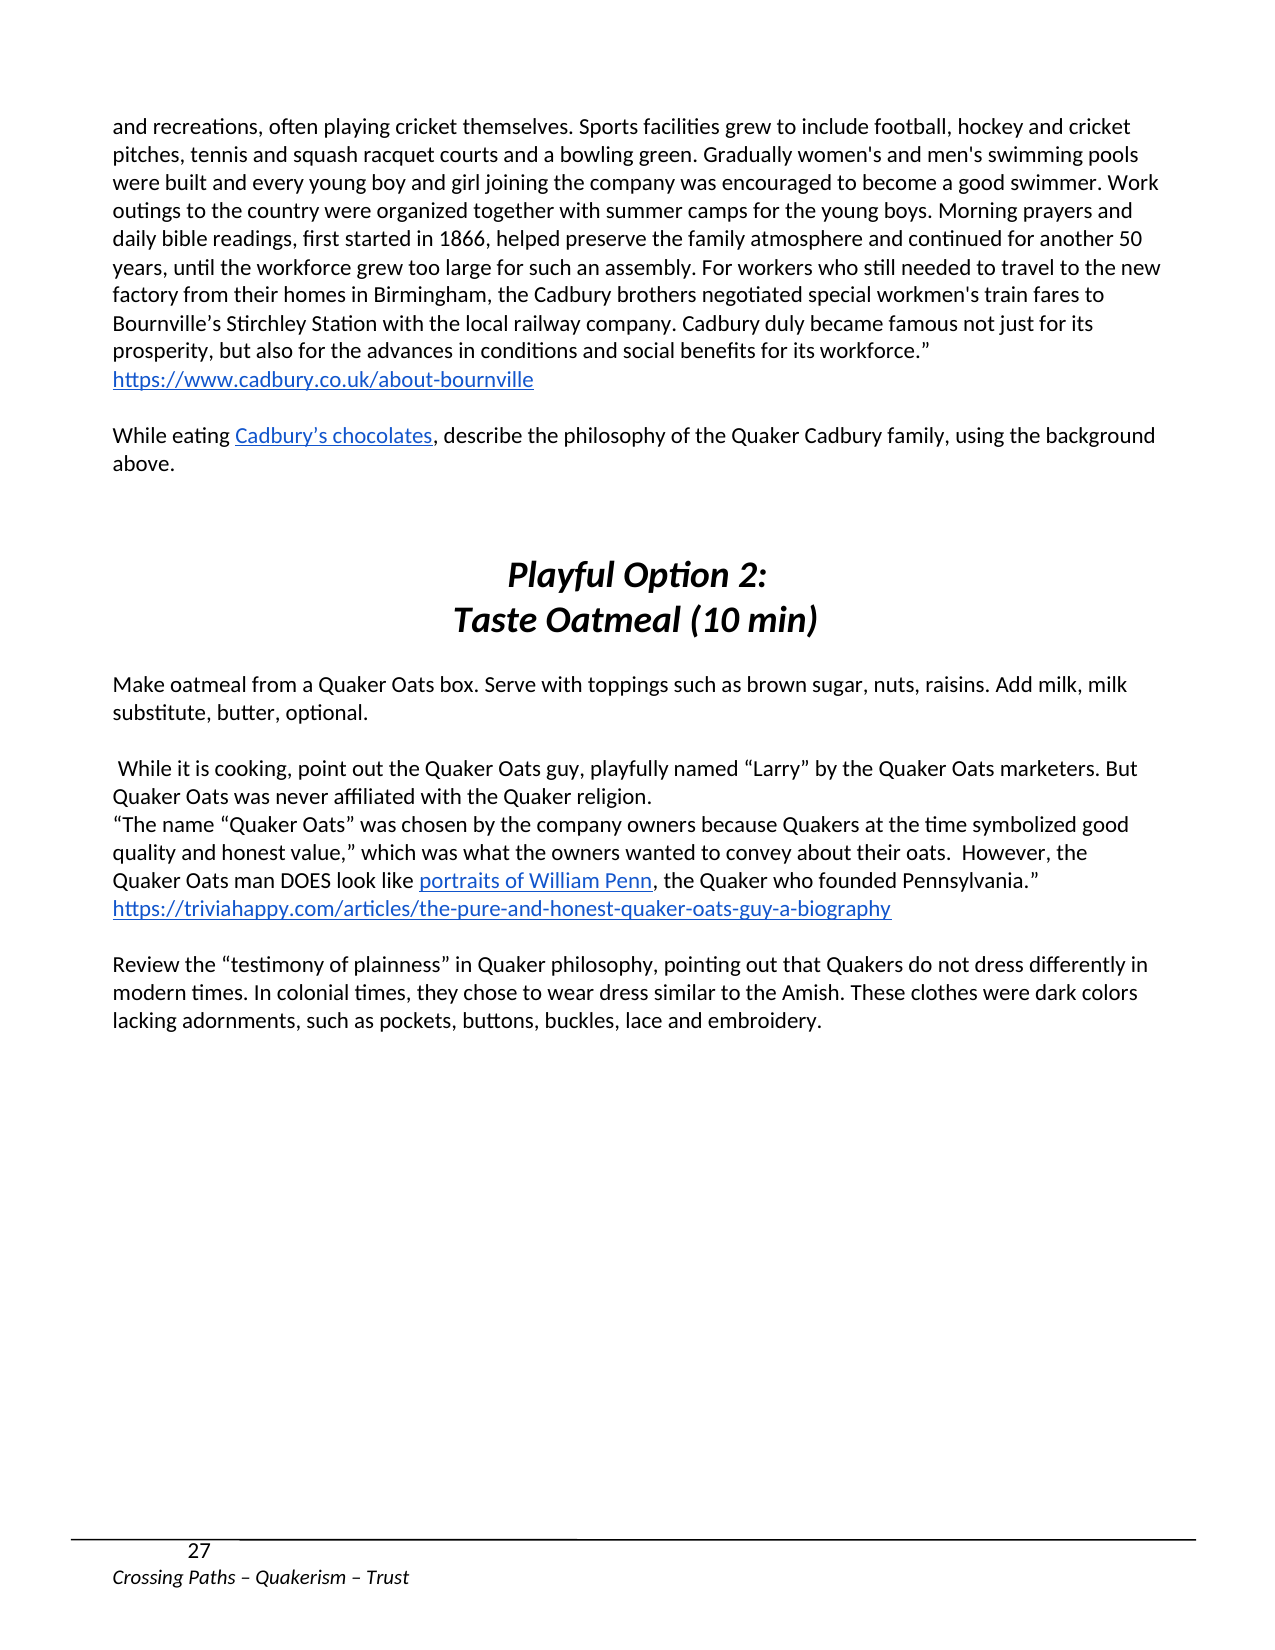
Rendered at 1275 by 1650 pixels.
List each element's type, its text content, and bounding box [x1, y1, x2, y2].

text While it is cooking, point out the Quaker Oats guy, playfully named “Larry” by the Quaker Oats marketers. But Quaker Oats was never affiliated with the Quaker religion. [112, 754, 1162, 810]
text While eating Cadbury’s chocolates, describe the philosophy of the Quaker Cadbury family, using the background above. [112, 421, 1162, 477]
text and recreations, often playing cricket themselves. Sports facilities grew to include football, hockey and cricket pitches, tennis and squash racquet courts and a bowling green. Gradually women's and men's swimming pools were built and every young boy and girl joining the company was encouraged to become a good swimmer. Work outings to the country were organized together with summer camps for the young boys. Morning prayers and daily bible readings, first started in 1866, helped preserve the family atmosphere and continued for another 50 years, until the workforce grew too large for such an assembly. For workers who still needed to travel to the new factory from their homes in Birmingham, the Cadbury brothers negotiated special workmen's train fares to Bournville’s Stirchley Station with the local railway company. Cadbury duly became famous not just for its prosperity, but also for the advances in conditions and social benefits for its workforce.” [112, 112, 1162, 365]
text “The name “Quaker Oats” was chosen by the company owners because Quakers at the time symbolized good quality and honest value,” which was what the owners wanted to convey about their oats. However, the Quaker Oats man DOES look like portraits of William Penn, the Quaker who founded Pennsylvania.” https://triviahappy.com/articles/the-pure-and-honest-quaker-oats-guy-a-biography [112, 810, 1162, 922]
subtitle Playful Option 2: [112, 551, 1162, 596]
text Make oatmeal from a Quaker Oats box. Serve with toppings such as brown sugar, nuts, raisins. Add milk, milk substitute, butter, optional. [112, 670, 1162, 726]
text https://www.cadbury.co.uk/about-bournville [112, 365, 1162, 393]
text Review the “testimony of plainness” in Quaker philosophy, pointing out that Quakers do not dress differently in modern times. In colonial times, they chose to wear dress similar to the Amish. These clothes were dark colors lacking adornments, such as pockets, buttons, buckles, lace and embroidery. [112, 951, 1162, 1034]
subtitle Taste Oatmeal (10 min) [112, 596, 1162, 642]
